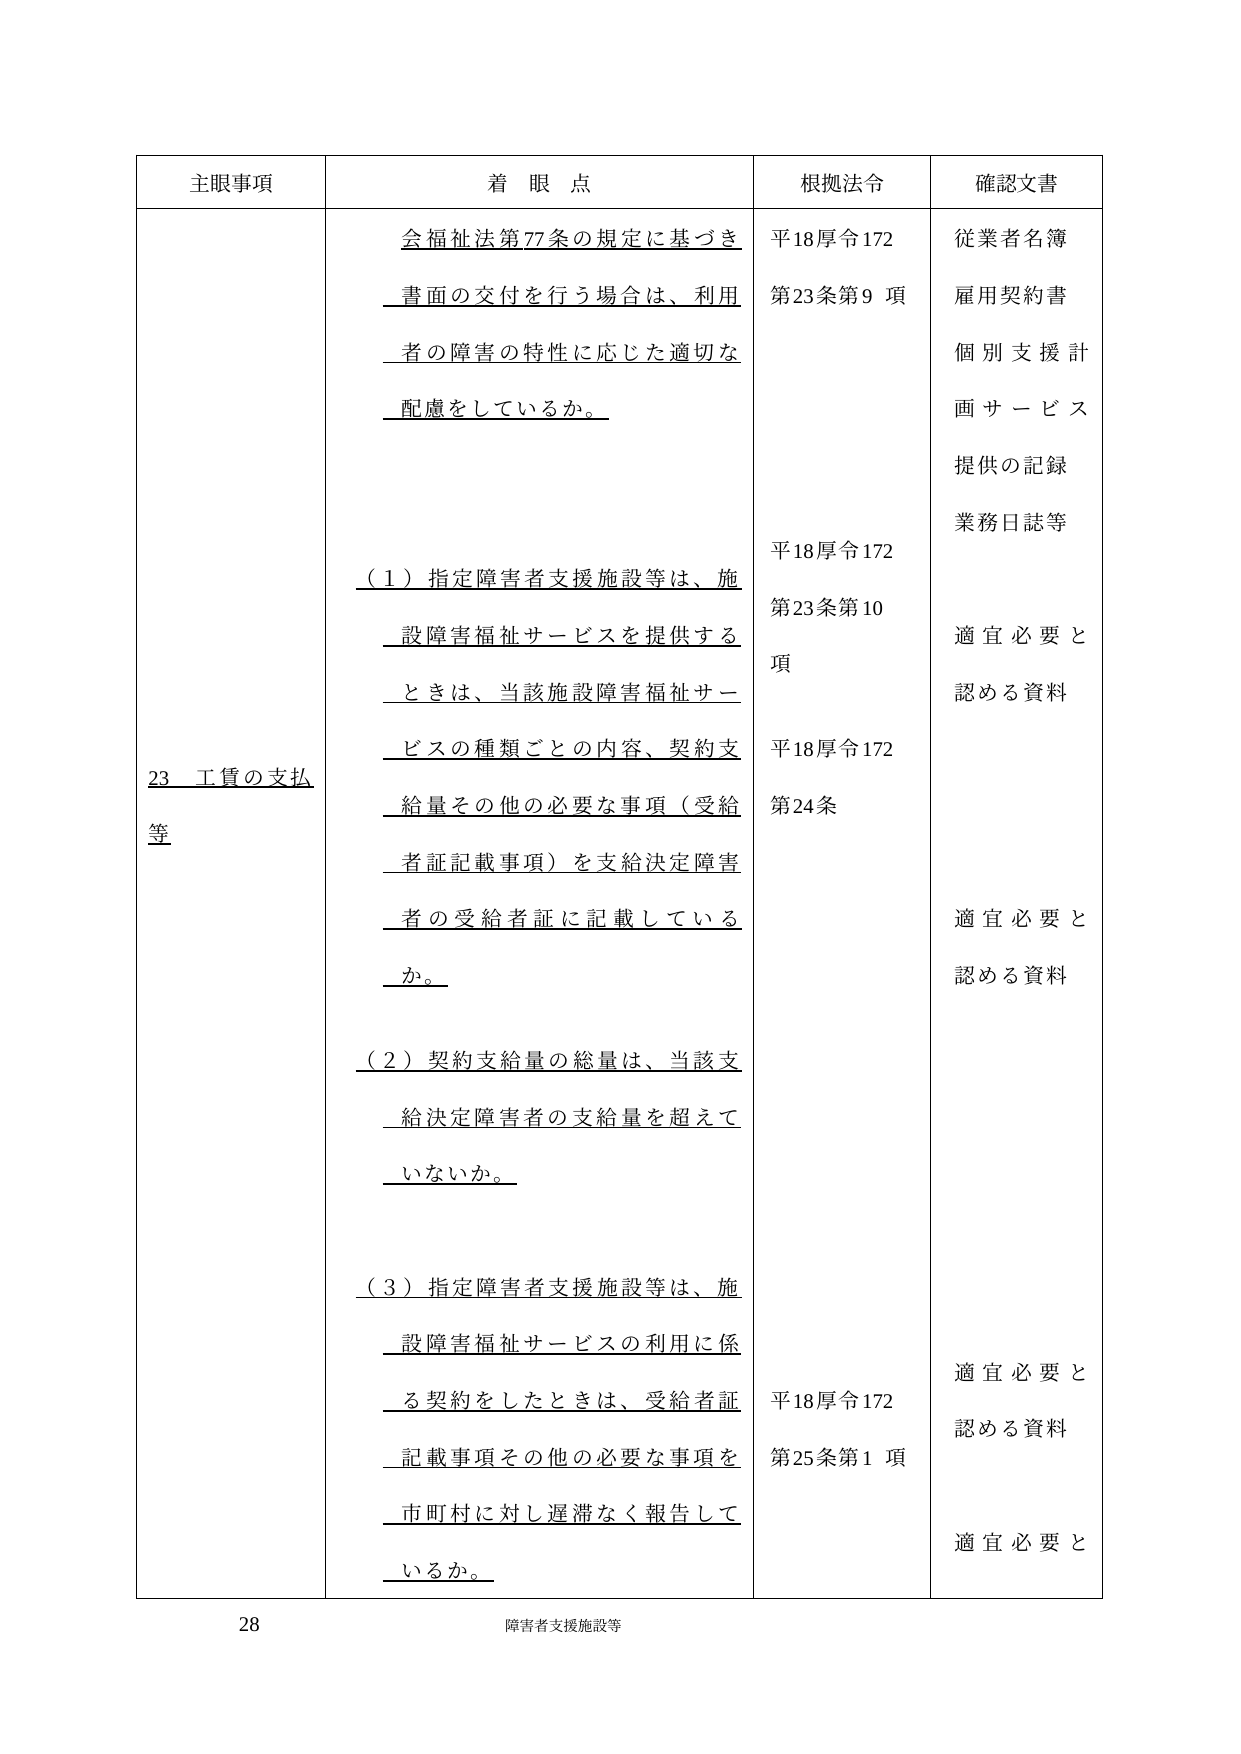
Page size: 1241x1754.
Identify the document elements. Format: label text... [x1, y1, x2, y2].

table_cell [754, 209, 930, 1598]
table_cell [137, 209, 325, 1598]
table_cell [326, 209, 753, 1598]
table_header 確認文書 [931, 156, 1102, 208]
table_header 根拠法令 [754, 156, 930, 208]
table_header 主眼事項 [137, 156, 325, 208]
table_header 着 眼 点 [326, 156, 753, 208]
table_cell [931, 209, 1102, 1598]
